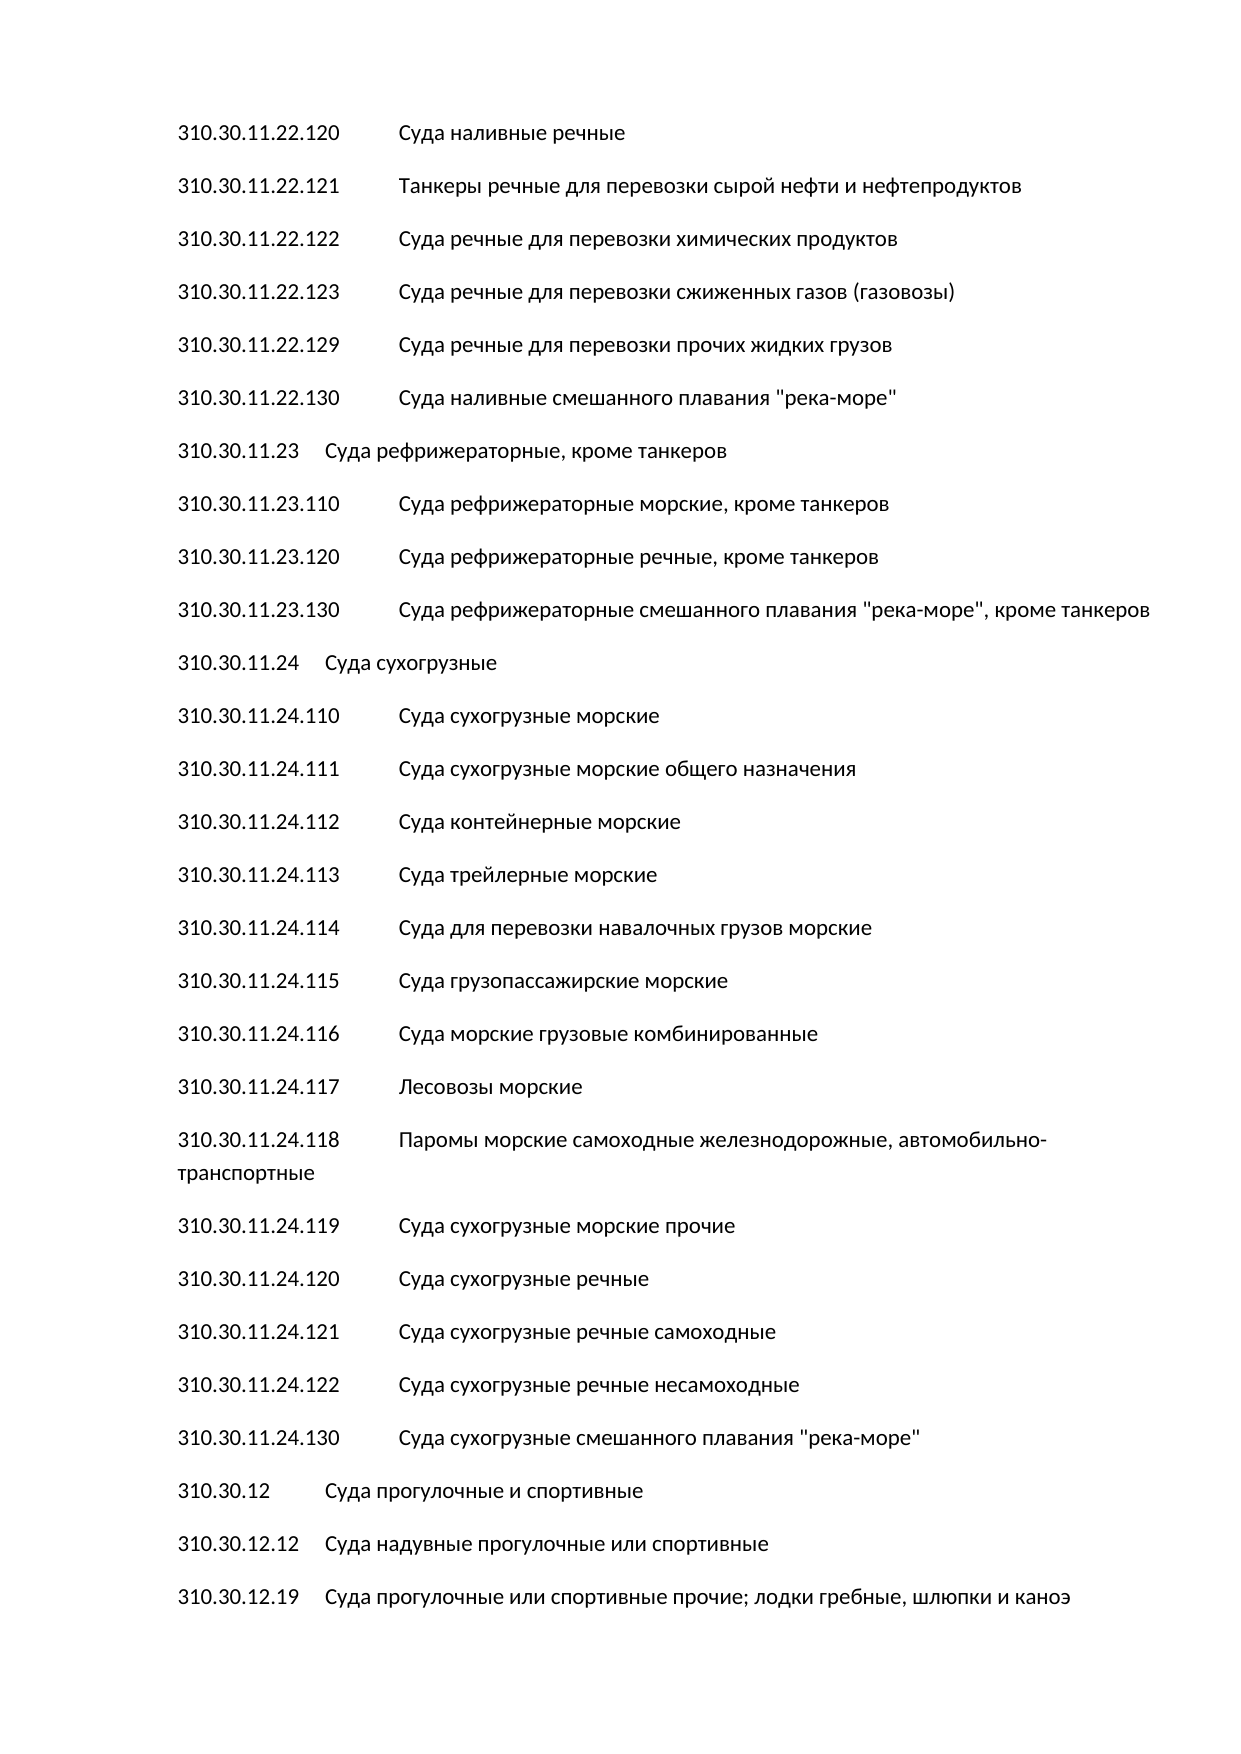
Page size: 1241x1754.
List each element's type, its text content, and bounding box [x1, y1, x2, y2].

text 310.30.11.24.117 Лесовозы морские [177, 1072, 1152, 1101]
text 310.30.11.22.123 Суда речные для перевозки сжиженных газов (газовозы) [177, 277, 1152, 305]
text 310.30.11.24.130 Суда сухогрузные смешанного плавания "река-море" [177, 1423, 1152, 1451]
text 310.30.11.23.120 Суда рефрижераторные речные, кроме танкеров [177, 542, 1152, 570]
text 310.30.11.24.115 Суда грузопассажирские морские [177, 966, 1152, 994]
text 310.30.11.22.120 Суда наливные речные [177, 118, 1152, 146]
text 310.30.11.24.122 Суда сухогрузные речные несамоходные [177, 1370, 1152, 1398]
text 310.30.11.22.130 Суда наливные смешанного плавания "река-море" [177, 383, 1152, 411]
text 310.30.11.24.118 Паромы морские самоходные железнодорожные, автомобильно-транспортные [177, 1126, 1152, 1186]
text 310.30.11.23.130 Суда рефрижераторные смешанного плавания "река-море", кроме танкеров [177, 595, 1152, 623]
text 310.30.11.24.121 Суда сухогрузные речные самоходные [177, 1317, 1152, 1345]
text 310.30.11.24.110 Суда сухогрузные морские [177, 701, 1152, 729]
text 310.30.11.24.113 Суда трейлерные морские [177, 860, 1152, 888]
text 310.30.11.22.122 Суда речные для перевозки химических продуктов [177, 224, 1152, 252]
text 310.30.11.24.112 Суда контейнерные морские [177, 807, 1152, 835]
text 310.30.11.24.116 Суда морские грузовые комбинированные [177, 1019, 1152, 1047]
text 310.30.11.22.121 Танкеры речные для перевозки сырой нефти и нефтепродуктов [177, 171, 1152, 199]
text 310.30.11.24.114 Суда для перевозки навалочных грузов морские [177, 913, 1152, 941]
text 310.30.11.24.120 Суда сухогрузные речные [177, 1264, 1152, 1292]
text 310.30.11.23.110 Суда рефрижераторные морские, кроме танкеров [177, 489, 1152, 517]
text 310.30.12.19 Суда прогулочные или спортивные прочие; лодки гребные, шлюпки и каноэ [177, 1582, 1152, 1610]
text 310.30.11.23 Суда рефрижераторные, кроме танкеров [177, 436, 1152, 464]
text 310.30.12.12 Суда надувные прогулочные или спортивные [177, 1529, 1152, 1557]
text 310.30.11.22.129 Суда речные для перевозки прочих жидких грузов [177, 330, 1152, 358]
text 310.30.11.24.119 Суда сухогрузные морские прочие [177, 1211, 1152, 1239]
text 310.30.12 Суда прогулочные и спортивные [177, 1476, 1152, 1504]
text 310.30.11.24 Суда сухогрузные [177, 648, 1152, 676]
text 310.30.11.24.111 Суда сухогрузные морские общего назначения [177, 754, 1152, 782]
